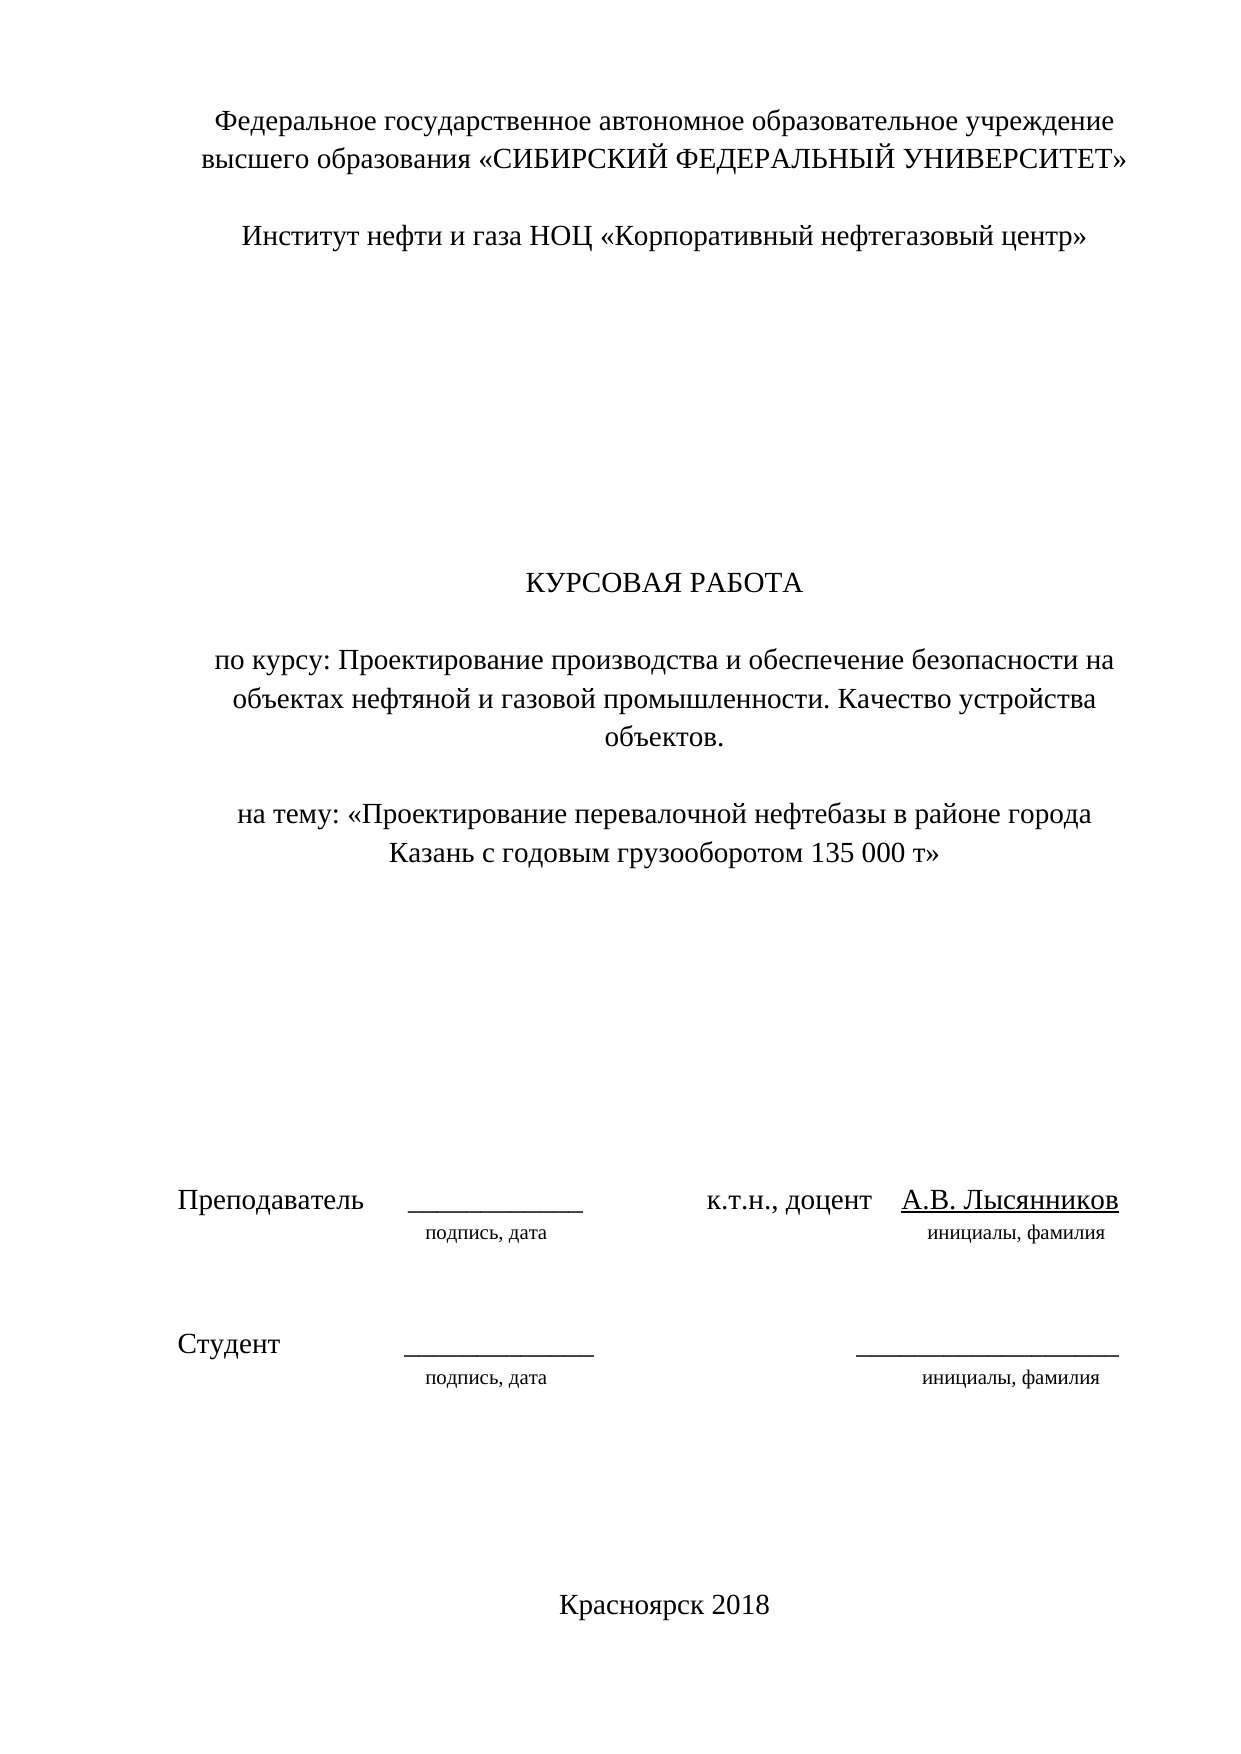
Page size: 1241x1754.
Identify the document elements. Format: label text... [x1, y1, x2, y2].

text Преподаватель ____________ к.т.н., доцент А.В. Лысянников [177, 1182, 1152, 1215]
text Институт нефти и газа НОЦ «Корпоративный нефтегазовый центр» [177, 218, 1152, 252]
text подпись, дата инициалы, фамилия [177, 1220, 1152, 1244]
text Федеральное государственное автономное образовательное учреждение высшего образования «СИБИРСКИЙ ФЕДЕРАЛЬНЫЙ УНИВЕРСИТЕТ» [177, 103, 1152, 175]
text на тему: «Проектирование перевалочной нефтебазы в районе города Казань с годовым грузооборотом 135 000 т» [177, 796, 1152, 868]
text Студент _____________ __________________ [177, 1326, 1152, 1360]
text Красноярск 2018 [177, 1587, 1152, 1620]
text подпись, дата инициалы, фамилия [177, 1365, 1152, 1389]
text КУРСОВАЯ РАБОТА [177, 565, 1152, 599]
text по курсу: Проектирование производства и обеспечение безопасности на объектах нефтяной и газовой промышленности. Качество устройства объектов. [177, 642, 1152, 753]
